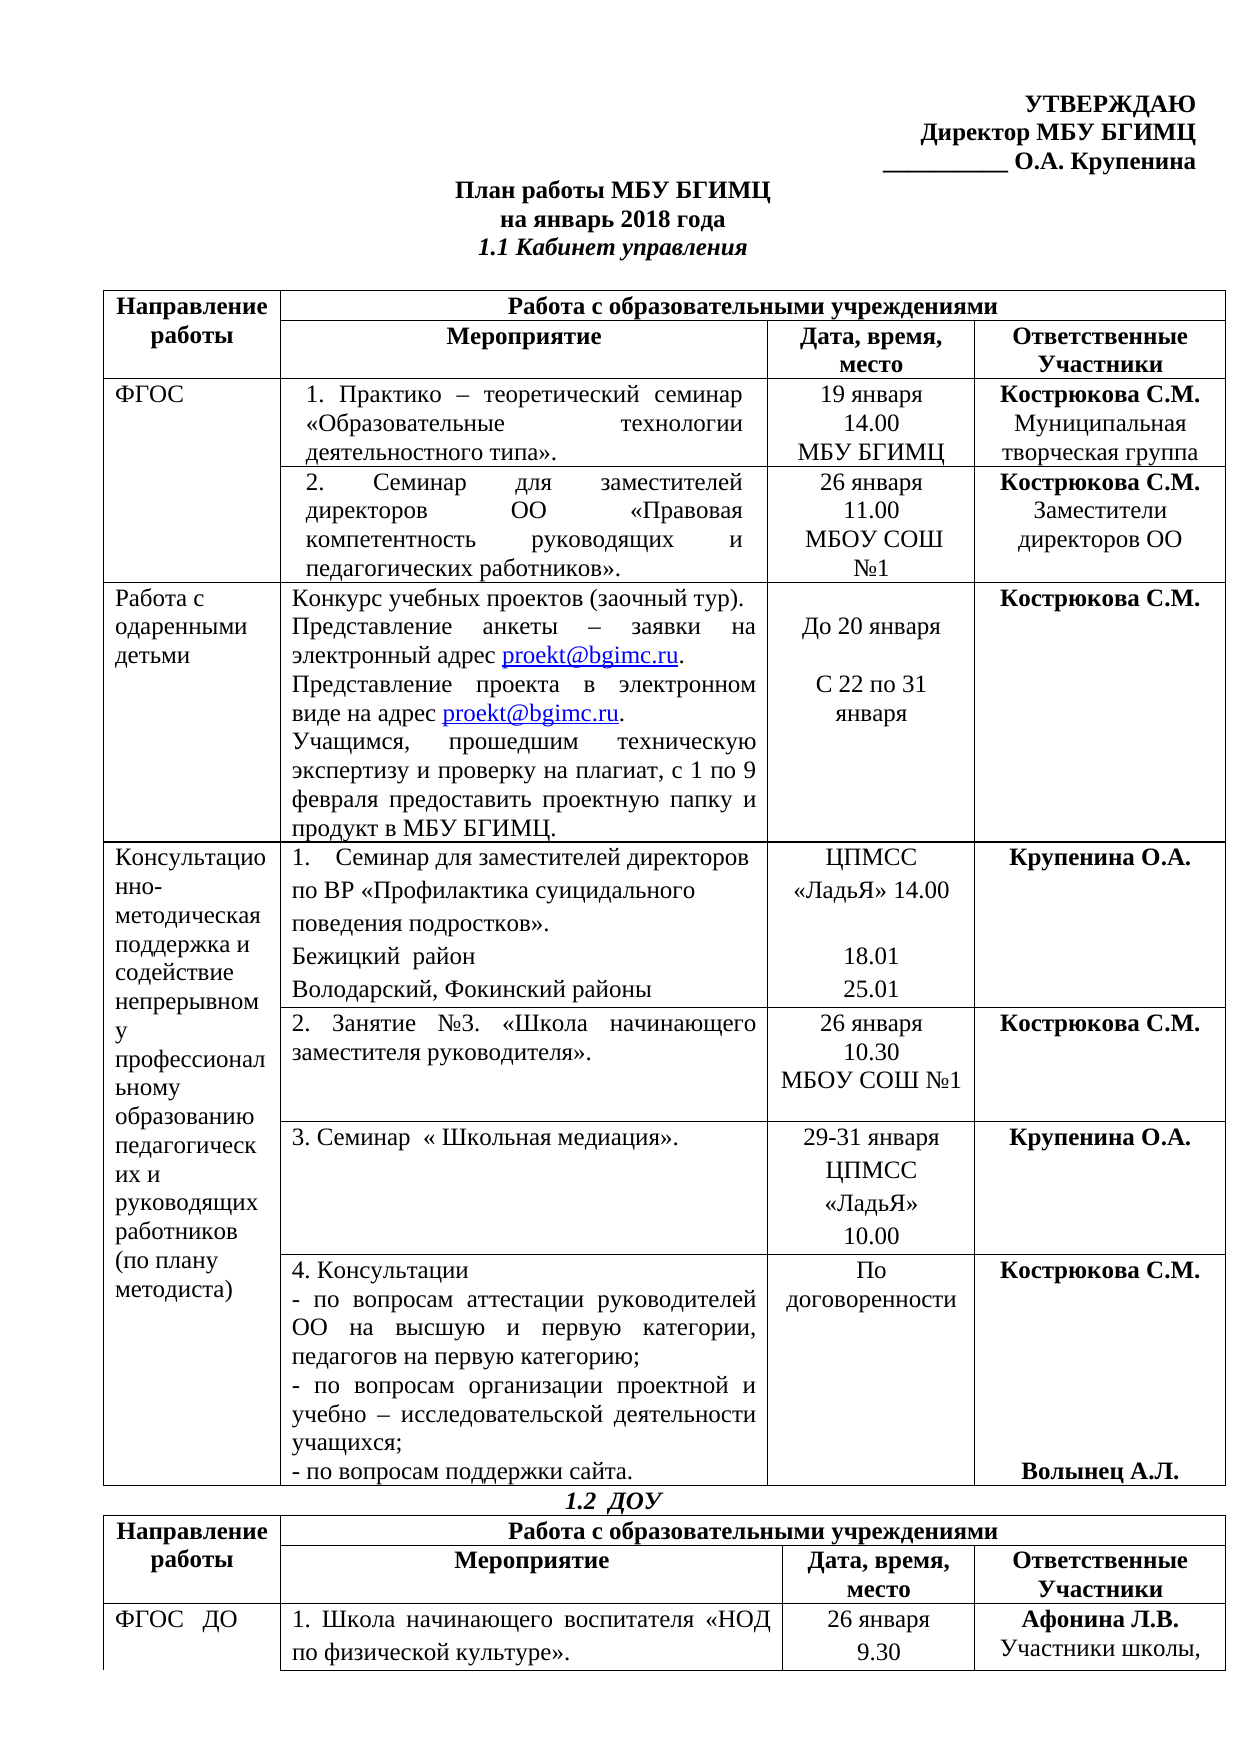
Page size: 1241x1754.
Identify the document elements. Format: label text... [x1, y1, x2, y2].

table_cell 19 января 14.00 МБУ БГИМЦ [768, 379, 974, 466]
table_cell Крупенина О.А. [975, 843, 1225, 1007]
table_cell До 20 января С 22 по 31 января [768, 583, 974, 841]
table_header Работа с образовательными учреждениями [281, 1516, 1225, 1544]
table_cell 26 января 10.30 МБОУ СОШ №1 [768, 1008, 974, 1121]
table_cell Кострюкова С.М. Муниципальная творческая группа [975, 379, 1225, 466]
table_cell Дата, время, место [768, 321, 974, 378]
table_cell ФГОС [104, 379, 280, 466]
table_cell ЦПМСС «ЛадьЯ» 14.00 18.01 25.01 [768, 843, 974, 1007]
table_cell 2. Семинар для заместителей директоров ОО «Правовая компетентность руководящих и педагогических работников». [281, 467, 767, 582]
text __________ О.А. Крупенина [29, 146, 1196, 175]
table_cell Мероприятие [281, 1546, 782, 1603]
table_cell Кострюкова С.М. Заместители директоров ОО [975, 467, 1225, 582]
table_cell Кострюкова С.М. [975, 1008, 1225, 1121]
table_cell Ответственные Участники [975, 1546, 1225, 1603]
text Директор МБУ БГИМЦ [29, 117, 1196, 146]
table_header Направление работы [104, 1516, 280, 1603]
table_cell 2. Занятие №3. «Школа начинающего заместителя руководителя». [281, 1008, 767, 1121]
text План работы МБУ БГИМЦ [29, 175, 1196, 204]
table_header Работа с образовательными учреждениями [281, 291, 1225, 320]
table_cell Кострюкова С.М. [975, 583, 1225, 841]
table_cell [281, 1604, 782, 1670]
table_cell ФГОС ДО [104, 1604, 280, 1670]
table_cell 1. Практико – теоретический семинар «Образовательные технологии деятельностного типа». [281, 379, 767, 466]
table_cell Крупенина О.А. [975, 1122, 1225, 1254]
table_cell Кострюкова С.М. Волынец А.Л. [975, 1255, 1225, 1485]
text УТВЕРЖДАЮ [29, 89, 1196, 117]
table_cell Ответственные Участники [975, 321, 1225, 378]
table_cell 29-31 января ЦПМСС «ЛадьЯ» 10.00 [768, 1122, 974, 1254]
text 1.1 Кабинет управления [29, 232, 1196, 261]
table_cell Конкурс учебных проектов (заочный тур). Представление анкеты – заявки на электронный адрес proekt@bgimc.ru. Представление проекта в электронном виде на адрес proekt@bgimc.ru. Учащимся, прошедшим техническую экспертизу и проверку на плагиат, с 1 по 9 февраля предоставить проектную папку и продукт в МБУ БГИМЦ. [281, 583, 767, 841]
table_header Направление работы [104, 291, 280, 378]
text 1.2 ДОУ [29, 1486, 1196, 1515]
table_cell 1. Семинар для заместителей директоров по ВР «Профилактика суицидального поведения подростков». Бежицкий район Володарский, Фокинский районы [281, 843, 767, 1007]
text на январь 2018 года [29, 204, 1196, 232]
table_cell Работа с одаренными детьми [104, 583, 280, 841]
table_cell [104, 466, 280, 582]
table_cell По договоренности [768, 1255, 974, 1485]
table_cell 3. Семинар « Школьная медиация». [281, 1122, 767, 1254]
table_cell Мероприятие [281, 321, 767, 378]
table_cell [783, 1604, 974, 1670]
table_cell 4. Консультации - по вопросам аттестации руководителей ОО на высшую и первую категории, педагогов на первую категорию; - по вопросам организации проектной и учебно – исследовательской деятельности учащихся; - по вопросам поддержки сайта. [281, 1255, 767, 1485]
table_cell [975, 1604, 1225, 1670]
table_cell Дата, время, место [783, 1546, 974, 1603]
table_cell 26 января 11.00 МБОУ СОШ №1 [768, 467, 974, 582]
